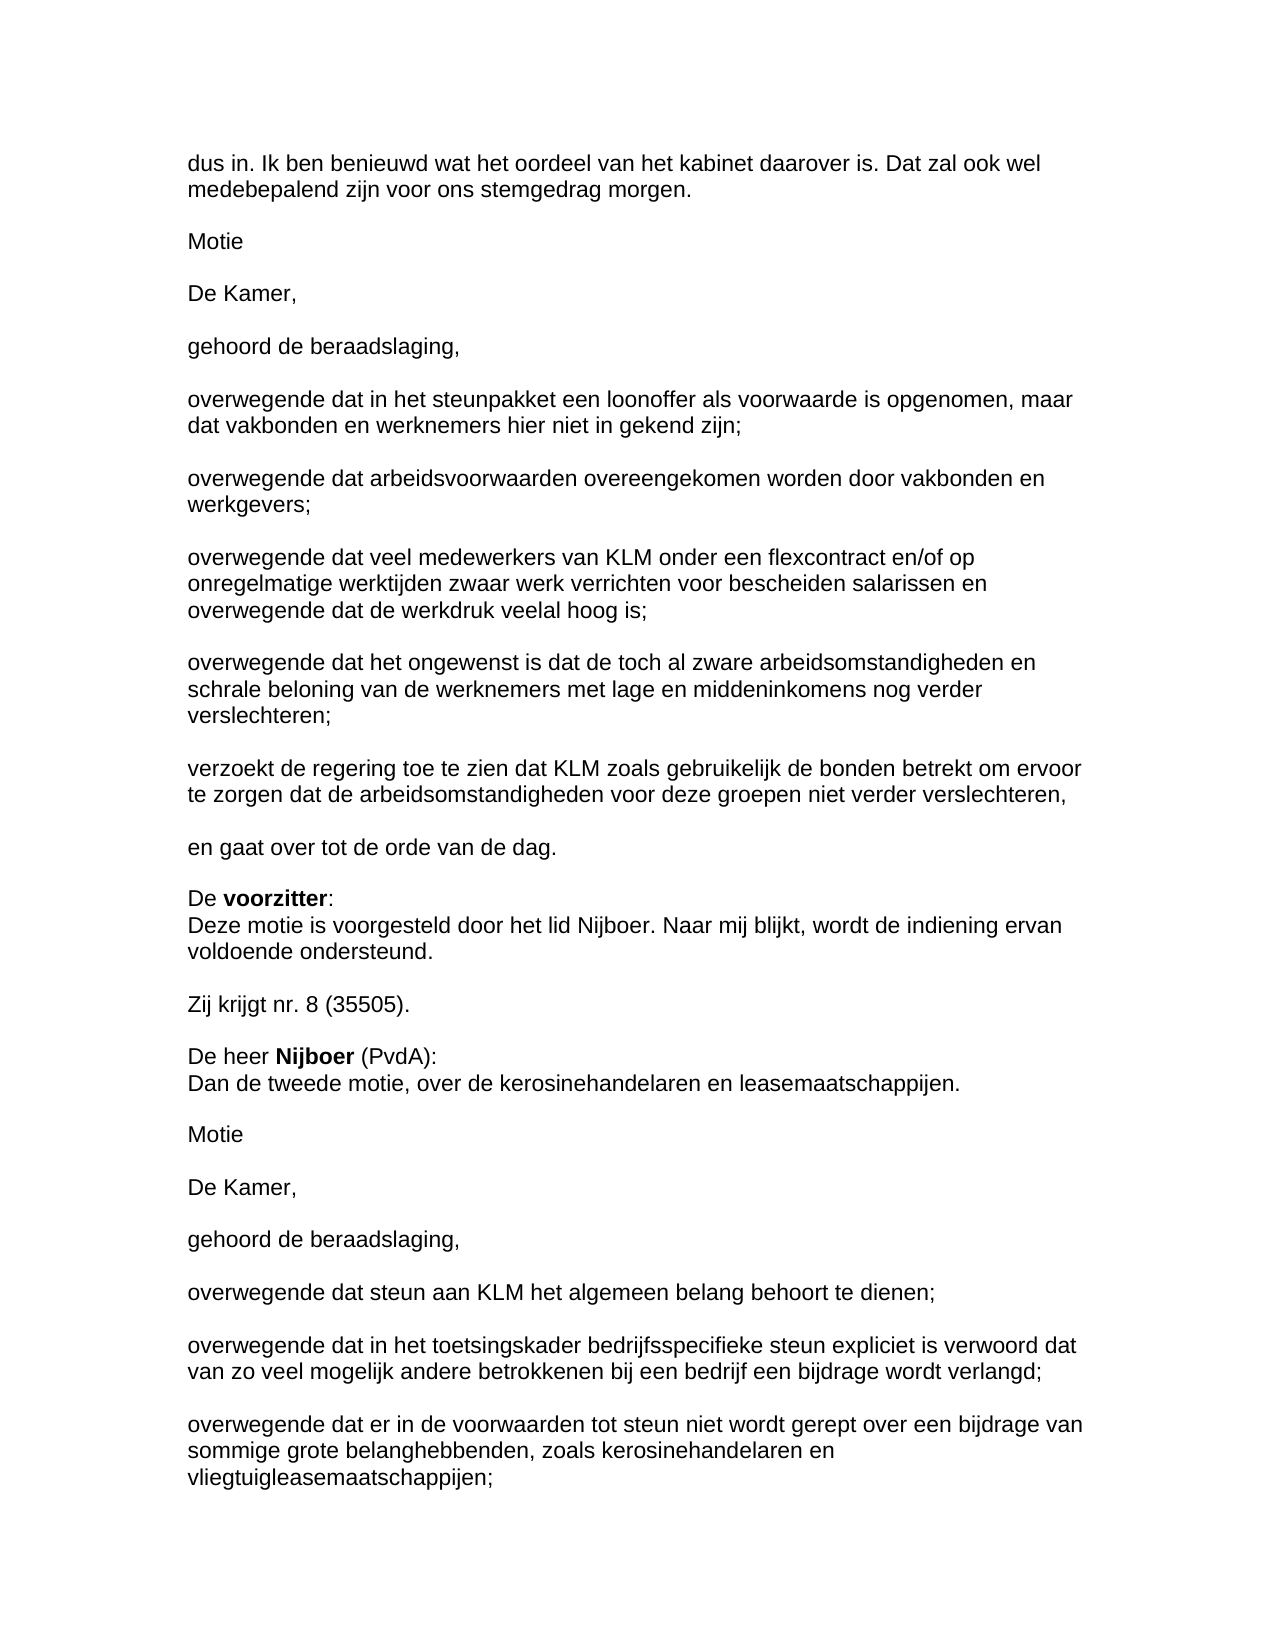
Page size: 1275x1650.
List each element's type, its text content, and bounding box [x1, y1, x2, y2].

text Motie De Kamer, gehoord de beraadslaging, overwegende dat in het steunpakket een loonoffer als voorwaarde is opgenomen, maar dat vakbonden en werknemers hier niet in gekend zijn; overwegende dat arbeidsvoorwaarden overeengekomen worden door vakbonden en werkgevers; overwegende dat veel medewerkers van KLM onder een flexcontract en/of op onregelmatige werktijden zwaar werk verrichten voor bescheiden salarissen en overwegende dat de werkdruk veelal hoog is; overwegende dat het ongewenst is dat de toch al zware arbeidsomstandigheden en schrale beloning van de werknemers met lage en middeninkomens nog verder verslechteren; verzoekt de regering toe te zien dat KLM zoals gebruikelijk de bonden betrekt om ervoor te zorgen dat de arbeidsomstandigheden voor deze groepen niet verder verslechteren, en gaat over tot de orde van de dag. [187, 228, 1087, 860]
text De voorzitter: Deze motie is voorgesteld door het lid Nijboer. Naar mij blijkt, wordt de indiening ervan voldoende ondersteund. Zij krijgt nr. 8 (35505). De heer Nijboer (PvdA): Dan de tweede motie, over de kerosinehandelaren en leasemaatschappijen. [187, 885, 1087, 1096]
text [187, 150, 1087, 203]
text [187, 1121, 1087, 1490]
